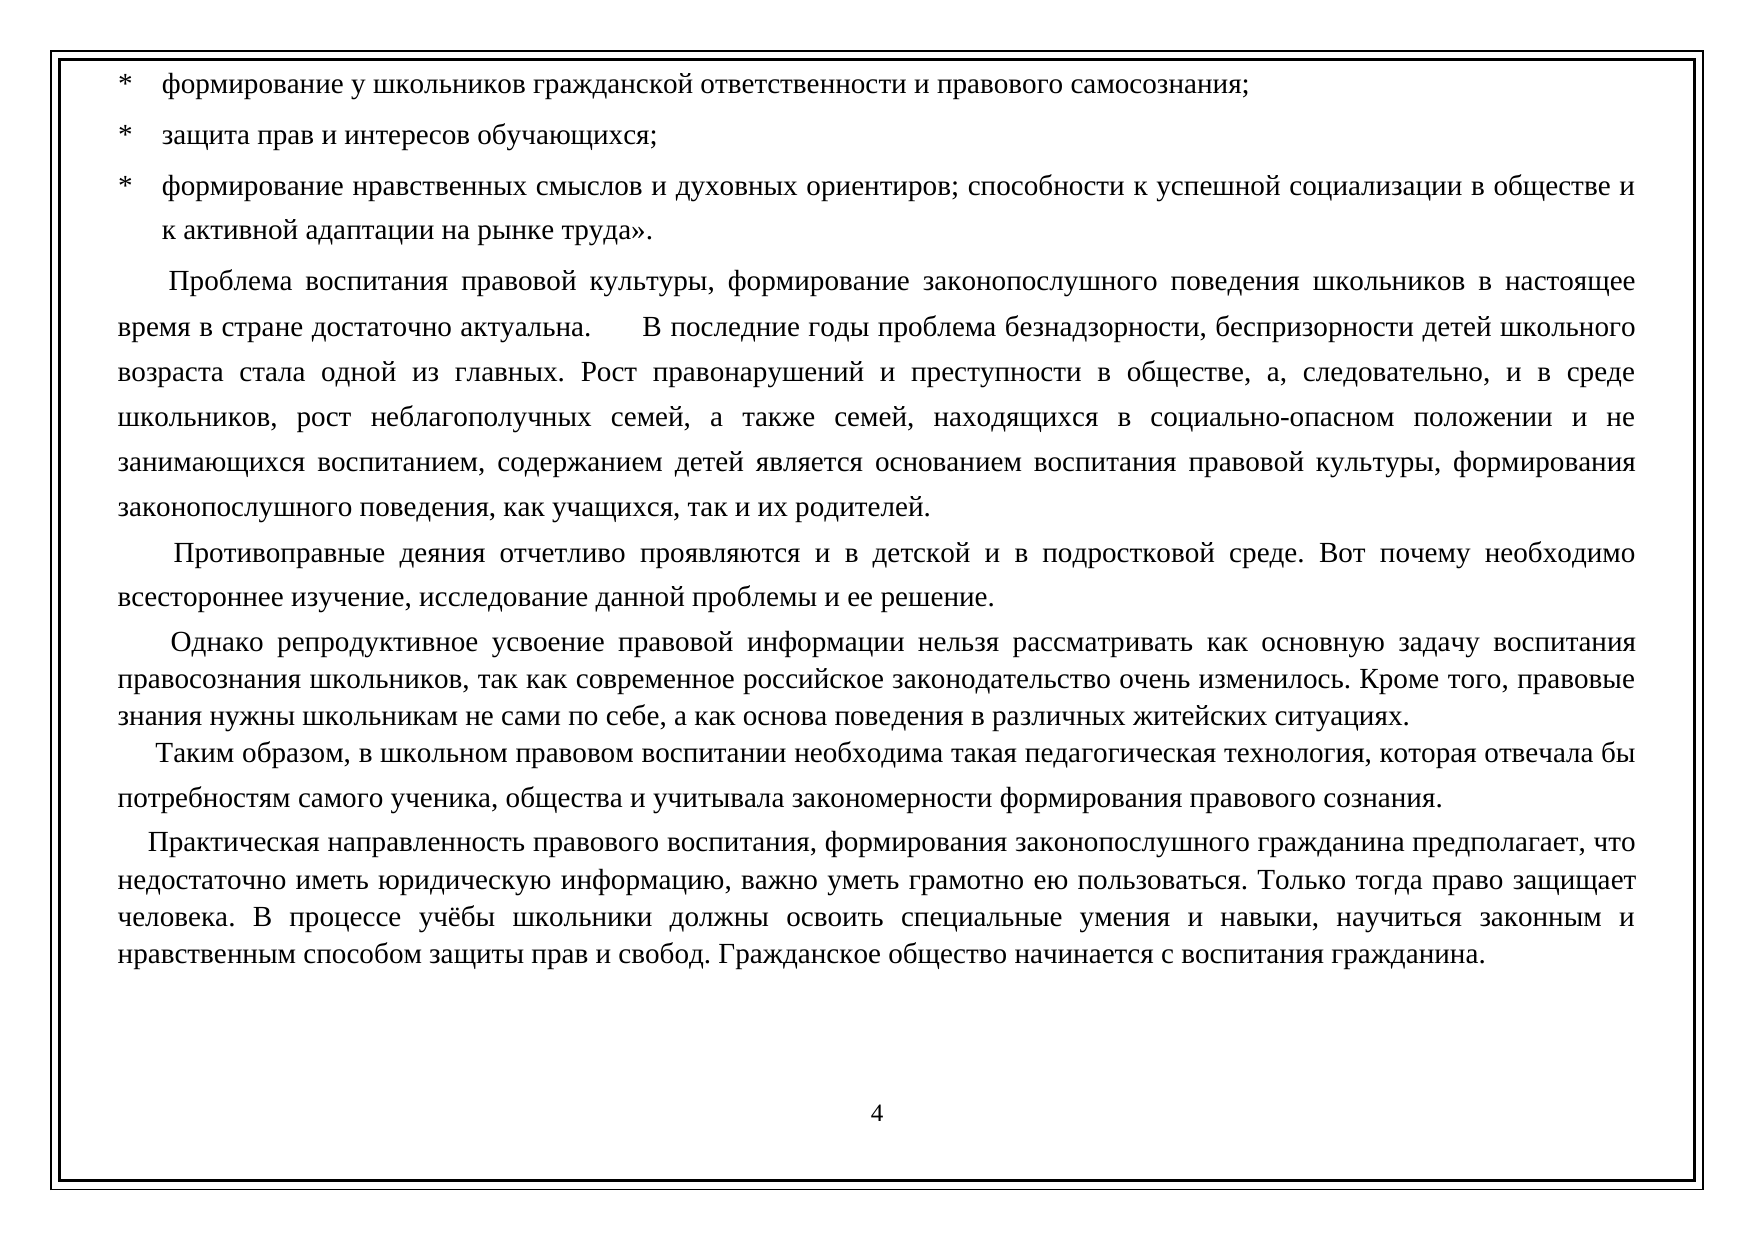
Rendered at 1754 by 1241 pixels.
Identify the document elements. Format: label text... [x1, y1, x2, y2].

text Таким образом, в школьном правовом воспитании необходима такая педагогическая технология, которая отвечала бы потребностям самого ученика, общества и учитывала закономерности формирования правового сознания. [116, 735, 1637, 813]
list формирование нравственных смыслов и духовных ориентиров; способности к успешной социализации в обществе и к активной адаптации на рынке труда». [118, 168, 1637, 246]
text Противоправные деяния отчетливо проявляются и в детской и в подростковой среде. Вот почему необходимо всестороннее изучение, исследование данной проблемы и ее решение. [116, 535, 1637, 613]
list формирование у школьников гражданской ответственности и правового самосознания; [118, 66, 1637, 100]
text Практическая направленность правового воспитания, формирования законопослушного гражданина предполагает, что недостаточно иметь юридическую информацию, важно уметь грамотно ею пользоваться. Только тогда право защищает человека. В процессе учёбы школьники должны освоить специальные умения и навыки, научиться законным и нравственным способом защиты прав и свобод. Гражданское общество начинается с воспитания гражданина. [116, 824, 1637, 970]
list защита прав и интересов обучающихся; [118, 117, 1637, 151]
text Проблема воспитания правовой культуры, формирование законопослушного поведения школьников в настоящее время в стране достаточно актуальна. В последние годы проблема безнадзорности, беспризорности детей школьного возраста стала одной из главных. Рост правонарушений и преступности в обществе, а, следовательно, и в среде школьников, рост неблагополучных семей, а также семей, находящихся в социально-опасном положении и не занимающихся воспитанием, содержанием детей является основанием воспитания правовой культуры, формирования законопослушного поведения, как учащихся, так и их родителей. [116, 263, 1637, 523]
text Однако репродуктивное усвоение правовой информации нельзя рассматривать как основную задачу воспитания правосознания школьников, так как современное российское законодательство очень изменилось. Кроме того, правовые знания нужны школьникам не сами по себе, а как основа поведения в различных житейских ситуациях. [116, 624, 1637, 732]
